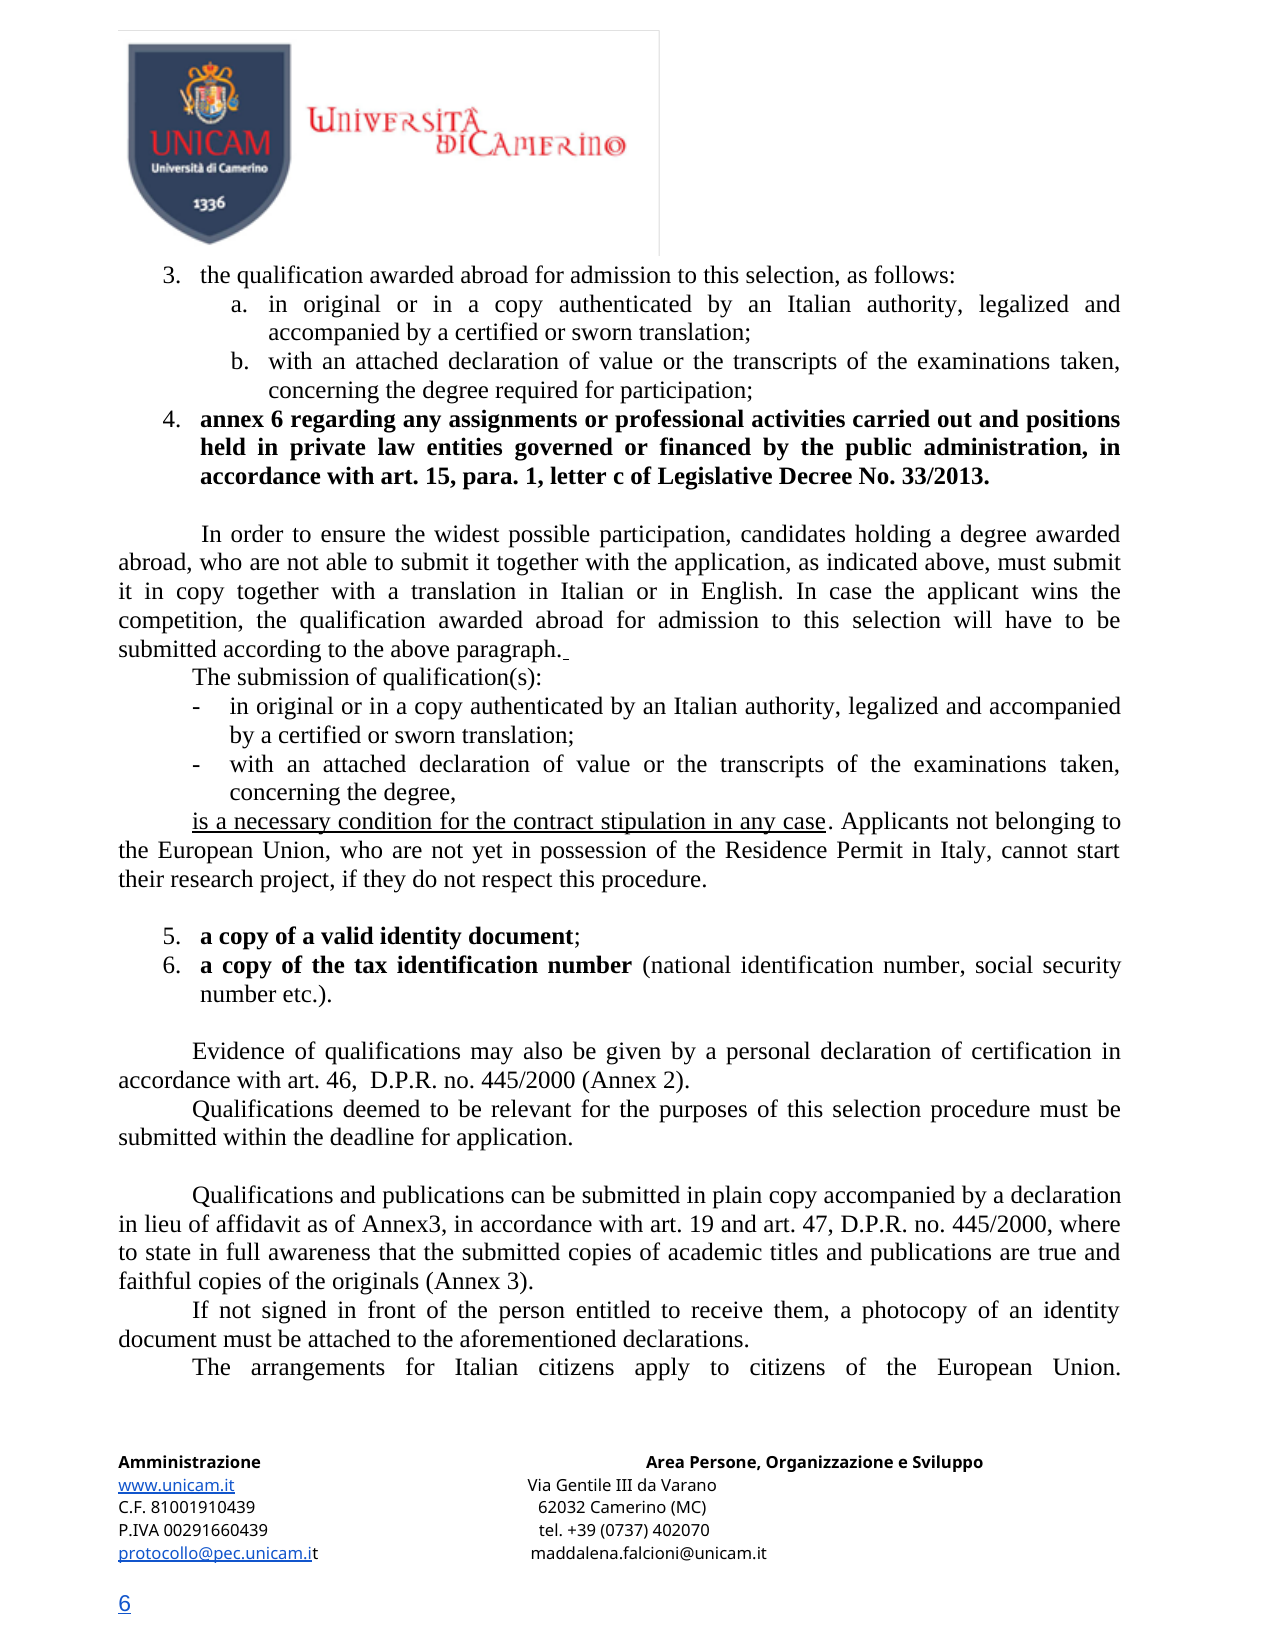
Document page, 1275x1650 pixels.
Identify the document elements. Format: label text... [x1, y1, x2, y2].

text Qualifications deemed to be relevant for the purposes of this selection procedure must be submitted within the deadline for application. [118, 1094, 1122, 1151]
list with an attached declaration of value or the transcripts of the examinations taken, concerning the degree, [192, 749, 1122, 806]
text Evidence of qualifications may also be given by a personal declaration of certification in accordance with art. 46, D.P.R. no. 445/2000 (Annex 2). [118, 1036, 1122, 1094]
list with an attached declaration of value or the transcripts of the examinations taken, concerning the degree required for participation; [231, 346, 1122, 404]
text is a necessary condition for the contract stipulation in any case. Applicants not belonging to the European Union, who are not yet in possession of the Residence Permit in Italy, cannot start their research project, if they do not respect this procedure. [118, 806, 1122, 892]
list a copy of the tax identification number (national identification number, social security number etc.). [162, 950, 1122, 1007]
text If not signed in front of the person entitled to receive them, a photocopy of an identity document must be attached to the aforementioned declarations. [118, 1295, 1122, 1352]
list the qualification awarded abroad for admission to this selection, as follows: [162, 260, 1122, 289]
list in original or in a copy authenticated by an Italian authority, legalized and accompanied by a certified or sworn translation; [231, 289, 1122, 346]
list annex 6 regarding any assignments or professional activities carried out and positions held in private law entities governed or financed by the public administration, in accordance with art. 15, para. 1, letter c of Legislative Decree No. 33/2013. [162, 404, 1122, 490]
text In order to ensure the widest possible participation, candidates holding a degree awarded abroad, who are not able to submit it together with the application, as indicated above, must submit it in copy together with a translation in Italian or in English. In case the applicant wins the competition, the qualification awarded abroad for admission to this selection will have to be submitted according to the above paragraph. [118, 519, 1122, 662]
text The submission of qualification(s): [118, 662, 1122, 691]
text Qualifications and publications can be submitted in plain copy accompanied by a declaration in lieu of affidavit as of Annex3, in accordance with art. 19 and art. 47, D.P.R. no. 445/2000, where to state in full awareness that the submitted copies of academic titles and publications are true and faithful copies of the originals (Annex 3). [118, 1180, 1122, 1295]
list in original or in a copy authenticated by an Italian authority, legalized and accompanied by a certified or sworn translation; [192, 691, 1122, 749]
picture [118, 29, 661, 256]
list a copy of a valid identity document; [162, 921, 1122, 950]
